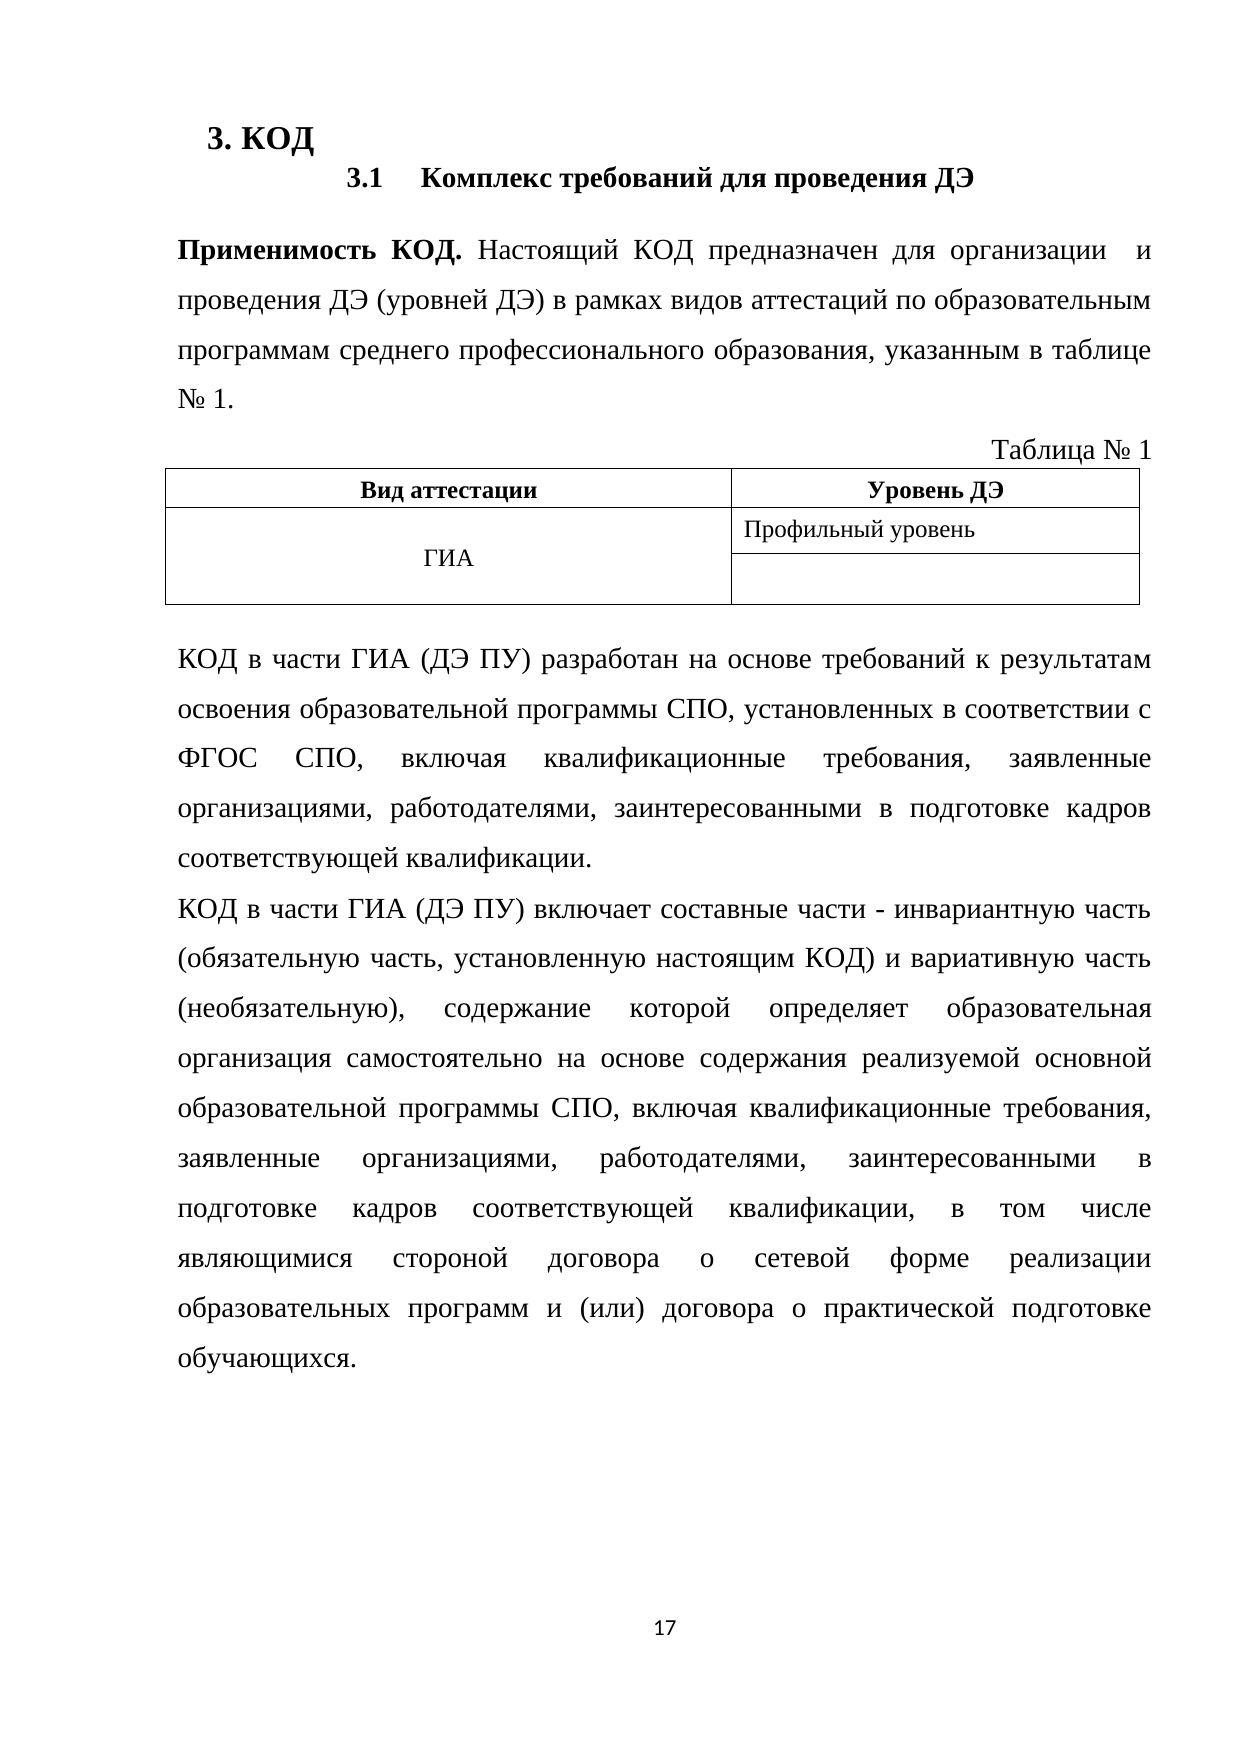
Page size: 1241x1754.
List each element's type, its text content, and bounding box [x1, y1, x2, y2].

text 3.1 Комплекс требований для проведения ДЭ [177, 160, 1159, 193]
table_cell Профильный уровень [732, 508, 1139, 553]
text Применимость КОД. Настоящий КОД предназначен для организации и проведения ДЭ (уровней ДЭ) в рамках видов аттестаций по образовательным программам среднего профессионального образования, указанным в таблице № 1. [177, 232, 1152, 415]
table_header Вид аттестации [166, 469, 731, 507]
table_header Уровень ДЭ [732, 469, 1139, 507]
text Таблица № 1 [177, 432, 1152, 466]
table_cell [732, 554, 1139, 604]
text КОД в части ГИА (ДЭ ПУ) разработан на основе требований к результатам освоения образовательной программы СПО, установленных в соответствии с ФГОС СПО, включая квалификационные требования, заявленные организациями, работодателями, заинтересованными в подготовке кадров соответствующей квалификации. [177, 641, 1152, 874]
table_cell ГИА [166, 508, 731, 604]
text 3. КОД [207, 118, 1159, 156]
text КОД в части ГИА (ДЭ ПУ) включает составные части - инвариантную часть (обязательную часть, установленную настоящим КОД) и вариативную часть (необязательную), содержание которой определяет образовательная организация самостоятельно на основе содержания реализуемой основной образовательной программы СПО, включая квалификационные требования, заявленные организациями, работодателями, заинтересованными в подготовке кадров соответствующей квалификации, в том числе являющимися стороной договора о сетевой форме реализации образовательных программ и (или) договора о практической подготовке обучающихся. [177, 891, 1152, 1373]
